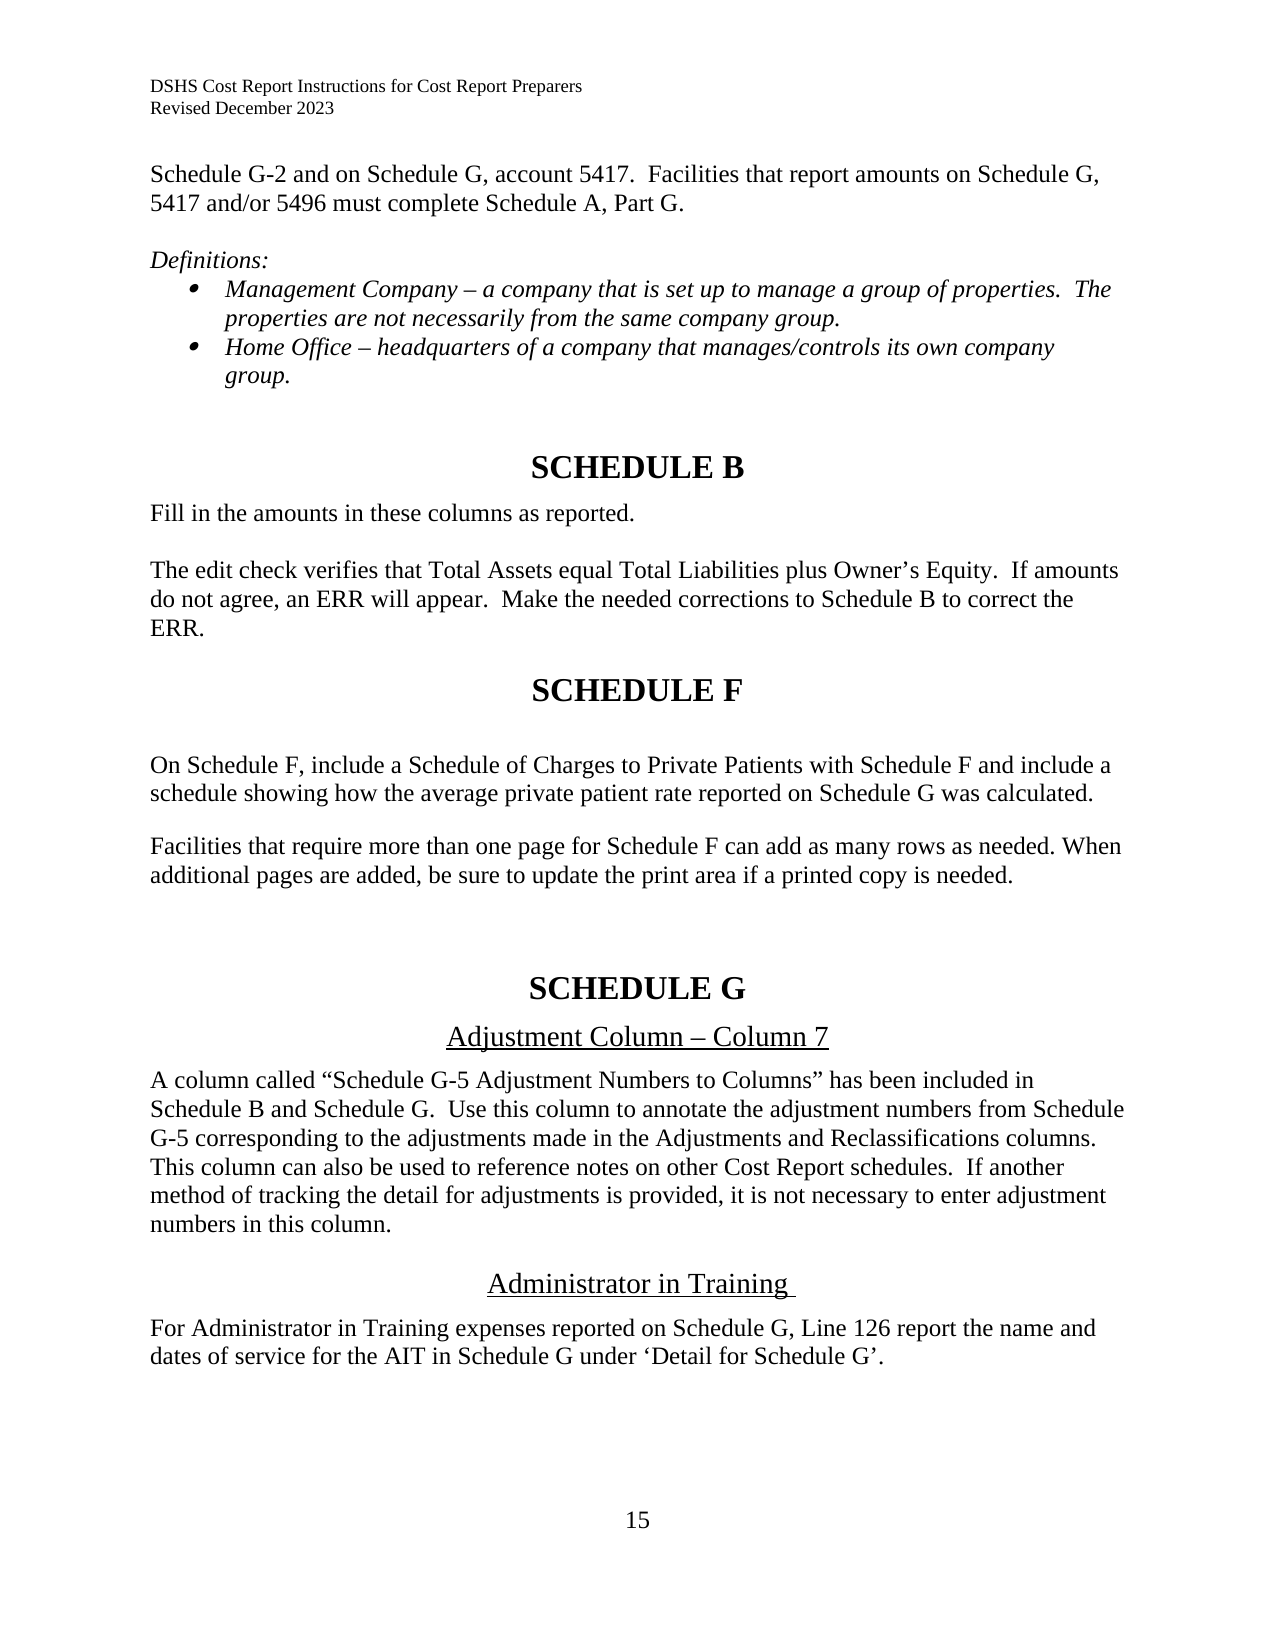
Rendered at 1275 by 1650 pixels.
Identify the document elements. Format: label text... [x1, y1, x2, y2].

subtitle SCHEDULE B [150, 447, 1125, 485]
list Management Company – a company that is set up to manage a group of properties. The properties are not necessarily from the same company group. [187, 274, 1125, 332]
text Fill in the amounts in these columns as reported. [150, 498, 1125, 526]
text Facilities that require more than one page for Schedule F can add as many rows as needed. When additional pages are added, be sure to update the print area if a printed copy is needed. [150, 831, 1125, 889]
subtitle SCHEDULE G [150, 968, 1125, 1007]
text Definitions: [150, 246, 1125, 274]
list Home Office – headquarters of a company that manages/controls its own company group. [187, 332, 1125, 389]
subtitle Adjustment Column – Column 7 [150, 1019, 1125, 1053]
subtitle SCHEDULE F [150, 670, 1125, 708]
list On Schedule F, include a Schedule of Charges to Private Patients with Schedule F and include a schedule showing how the average private patient rate reported on Schedule G was calculated. [150, 750, 1125, 807]
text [150, 159, 1125, 217]
subtitle Administrator in Training [150, 1267, 1125, 1300]
text The edit check verifies that Total Assets equal Total Liabilities plus Owner’s Equity. If amounts do not agree, an ERR will appear. Make the needed corrections to Schedule B to correct the ERR. [150, 555, 1125, 641]
text A column called “Schedule G-5 Adjustment Numbers to Columns” has been included in Schedule B and Schedule G. Use this column to annotate the adjustment numbers from Schedule G-5 corresponding to the adjustments made in the Adjustments and Reclassifications columns. This column can also be used to reference notes on other Cost Report schedules. If another method of tracking the detail for adjustments is provided, it is not necessary to enter adjustment numbers in this column. [150, 1065, 1125, 1238]
text For Administrator in Training expenses reported on Schedule G, Line 126 report the name and dates of service for the AIT in Schedule G under ‘Detail for Schedule G’. [150, 1313, 1125, 1370]
